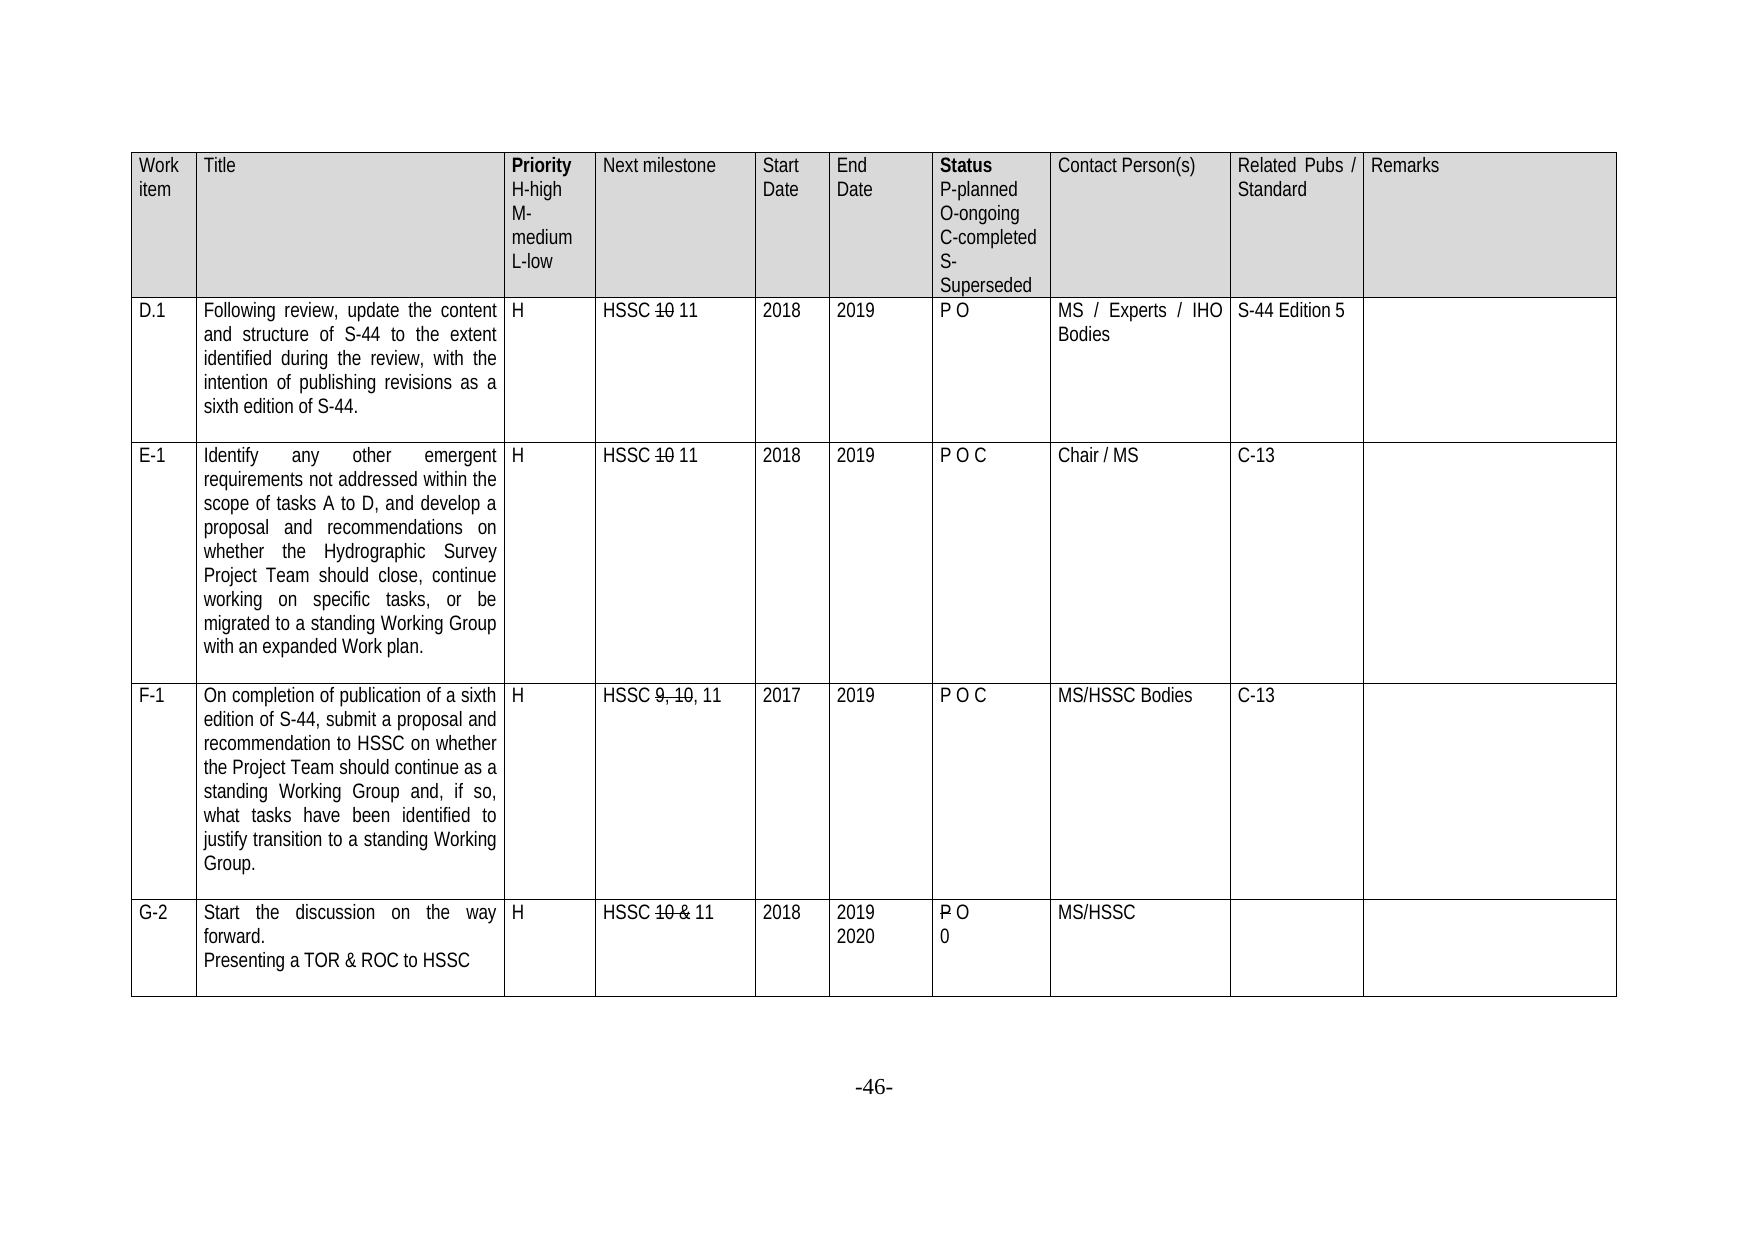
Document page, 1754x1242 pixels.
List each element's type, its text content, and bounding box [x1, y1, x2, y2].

table_cell [1364, 684, 1616, 899]
table_cell P O C [933, 684, 1050, 899]
table_cell Following review, update the content and structure of S-44 to the extent identified during the review, with the intention of publishing revisions as a sixth edition of S-44. [197, 298, 504, 442]
table_cell [1231, 900, 1363, 996]
table_cell Identify any other emergent requirements not addressed within the scope of tasks A to D, and develop a proposal and recommendations on whether the Hydrographic Survey Project Team should close, continue working on specific tasks, or be migrated to a standing Working Group with an expanded Work plan. [197, 443, 504, 682]
table_cell G-2 [132, 900, 196, 996]
table_cell MS / Experts / IHO Bodies [1051, 298, 1230, 442]
table_header Next milestone [596, 153, 755, 297]
table_cell HSSC 10 11 [596, 298, 755, 442]
table_header Status P-planned O-ongoing C-completed S-Superseded [933, 153, 1050, 297]
table_cell Start the discussion on the way forward. Presenting a TOR & ROC to HSSC [197, 900, 504, 996]
table_cell Chair / MS [1051, 443, 1230, 682]
table_cell E-1 [132, 443, 196, 682]
table_cell HSSC 9, 10, 11 [596, 684, 755, 899]
table_cell 2019 2020 [830, 900, 932, 996]
table_cell 2018 [756, 900, 829, 996]
table_header Contact Person(s) [1051, 153, 1230, 297]
table_cell MS/HSSC Bodies [1051, 684, 1230, 899]
table_cell D.1 [132, 298, 196, 442]
table_cell [1364, 298, 1616, 442]
table_cell P O [933, 298, 1050, 442]
table_header Remarks [1364, 153, 1616, 297]
table_cell [1364, 443, 1616, 682]
table_header Priority H-high M-medium L-low [505, 153, 595, 297]
table_cell C-13 [1231, 684, 1363, 899]
table_cell 2019 [830, 443, 932, 682]
table_cell S-44 Edition 5 [1231, 298, 1363, 442]
table_cell H [505, 684, 595, 899]
table_cell H [505, 900, 595, 996]
table_header End Date [830, 153, 932, 297]
table_header Related Pubs / Standard [1231, 153, 1363, 297]
table_cell F-1 [132, 684, 196, 899]
table_cell On completion of publication of a sixth edition of S-44, submit a proposal and recommendation to HSSC on whether the Project Team should continue as a standing Working Group and, if so, what tasks have been identified to justify transition to a standing Working Group. [197, 684, 504, 899]
table_header Title [197, 153, 504, 297]
table_cell H [505, 298, 595, 442]
table_header Work item [132, 153, 196, 297]
table_cell HSSC 10 & 11 [596, 900, 755, 996]
table_cell P O 0 [933, 900, 1050, 996]
table_cell H [505, 443, 595, 682]
table_cell MS/HSSC [1051, 900, 1230, 996]
table_cell HSSC 10 11 [596, 443, 755, 682]
table_cell P O C [933, 443, 1050, 682]
table_cell C-13 [1231, 443, 1363, 682]
table_cell 2019 [830, 298, 932, 442]
table_cell [1364, 900, 1616, 996]
table_cell 2019 [830, 684, 932, 899]
table_header Start Date [756, 153, 829, 297]
table_cell 2018 [756, 443, 829, 682]
table_cell 2017 [756, 684, 829, 899]
table_cell 2018 [756, 298, 829, 442]
